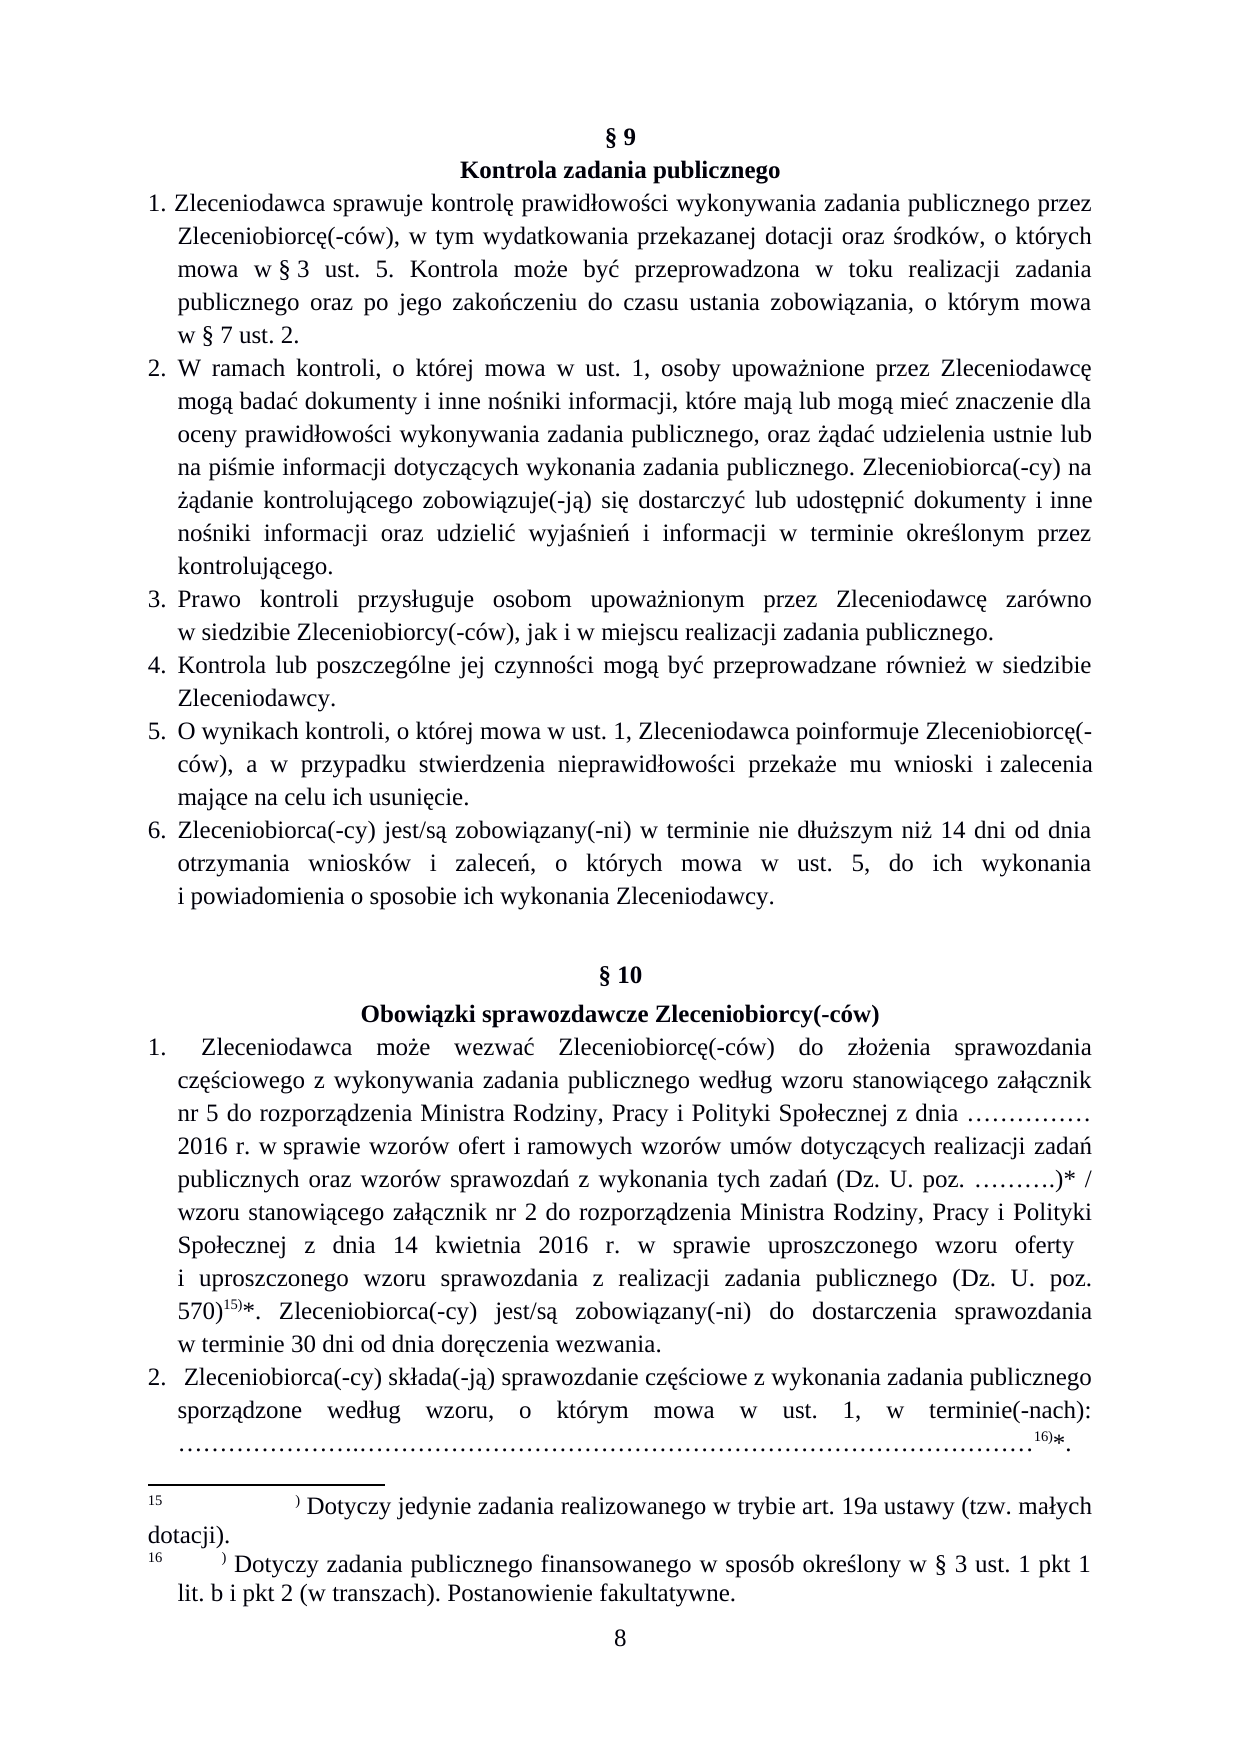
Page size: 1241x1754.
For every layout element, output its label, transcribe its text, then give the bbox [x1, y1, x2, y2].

subtitle Obowiązki sprawozdawcze Zleceniobiorcy(-ców) [148, 999, 1093, 1028]
list W ramach kontroli, o której mowa w ust. 1, osoby upoważnione przez Zleceniodawcę mogą badać dokumenty i inne nośniki informacji, które mają lub mogą mieć znaczenie dla oceny prawidłowości wykonywania zadania publicznego, oraz żądać udzielenia ustnie lub na piśmie informacji dotyczących wykonania zadania publicznego. Zleceniobiorca(-cy) na żądanie kontrolującego zobowiązuje(-ją) się dostarczyć lub udostępnić dokumenty i inne nośniki informacji oraz udzielić wyjaśnień i informacji w terminie określonym przez kontrolującego. [148, 353, 1093, 580]
list Prawo kontroli przysługuje osobom upoważnionym przez Zleceniodawcę zarówno w siedzibie Zleceniobiorcy(-ców), jak i w miejscu realizacji zadania publicznego. [148, 584, 1093, 646]
list Zleceniodawca może wezwać Zleceniobiorcę(-ców) do złożenia sprawozdania częściowego z wykonywania zadania publicznego według wzoru stanowiącego załącznik nr 5 do rozporządzenia Ministra Rodziny, Pracy i Polityki Społecznej z dnia …………… 2016 r. w sprawie wzorów ofert i ramowych wzorów umów dotyczących realizacji zadań publicznych oraz wzorów sprawozdań z wykonania tych zadań (Dz. U. poz. ……….)* / wzoru stanowiącego załącznik nr 2 do rozporządzenia Ministra Rodziny, Pracy i Polityki Społecznej z dnia 14 kwietnia 2016 r. w sprawie uproszczonego wzoru oferty i uproszczonego wzoru sprawozdania z realizacji zadania publicznego (Dz. U. poz. 570))*. Zleceniobiorca(-cy) jest/są zobowiązany(-ni) do dostarczenia sprawozdania w terminie 30 dni od dnia doręczenia wezwania. [148, 1032, 1093, 1358]
text § 9 [148, 122, 1093, 150]
subtitle Kontrola zadania publicznego [148, 155, 1093, 183]
list O wynikach kontroli, o której mowa w ust. 1, Zleceniodawca poinformuje Zleceniobiorcę(-ców), a w przypadku stwierdzenia nieprawidłowości przekaże mu wnioski i zalecenia mające na celu ich usunięcie. [148, 716, 1093, 811]
list Zleceniobiorca(-cy) składa(-ją) sprawozdanie częściowe z wykonania zadania publicznego sporządzone według wzoru, o którym mowa w ust. 1, w terminie(-nach): ………………….………………………………………………………………………)*. [148, 1362, 1093, 1457]
subtitle § 10 [148, 960, 1093, 988]
list Zleceniobiorca(-cy) jest/są zobowiązany(-ni) w terminie nie dłuższym niż 14 dni od dnia otrzymania wniosków i zaleceń, o których mowa w ust. 5, do ich wykonania i powiadomienia o sposobie ich wykonania Zleceniodawcy. [148, 815, 1093, 910]
text 1. Zleceniodawca sprawuje kontrolę prawidłowości wykonywania zadania publicznego przez Zleceniobiorcę(-ców), w tym wydatkowania przekazanej dotacji oraz środków, o których mowa w § 3 ust. 5. Kontrola może być przeprowadzona w toku realizacji zadania publicznego oraz po jego zakończeniu do czasu ustania zobowiązania, o którym mowa w § 7 ust. 2. [148, 188, 1093, 348]
list Kontrola lub poszczególne jej czynności mogą być przeprowadzane również w siedzibie Zleceniodawcy. [148, 650, 1093, 712]
